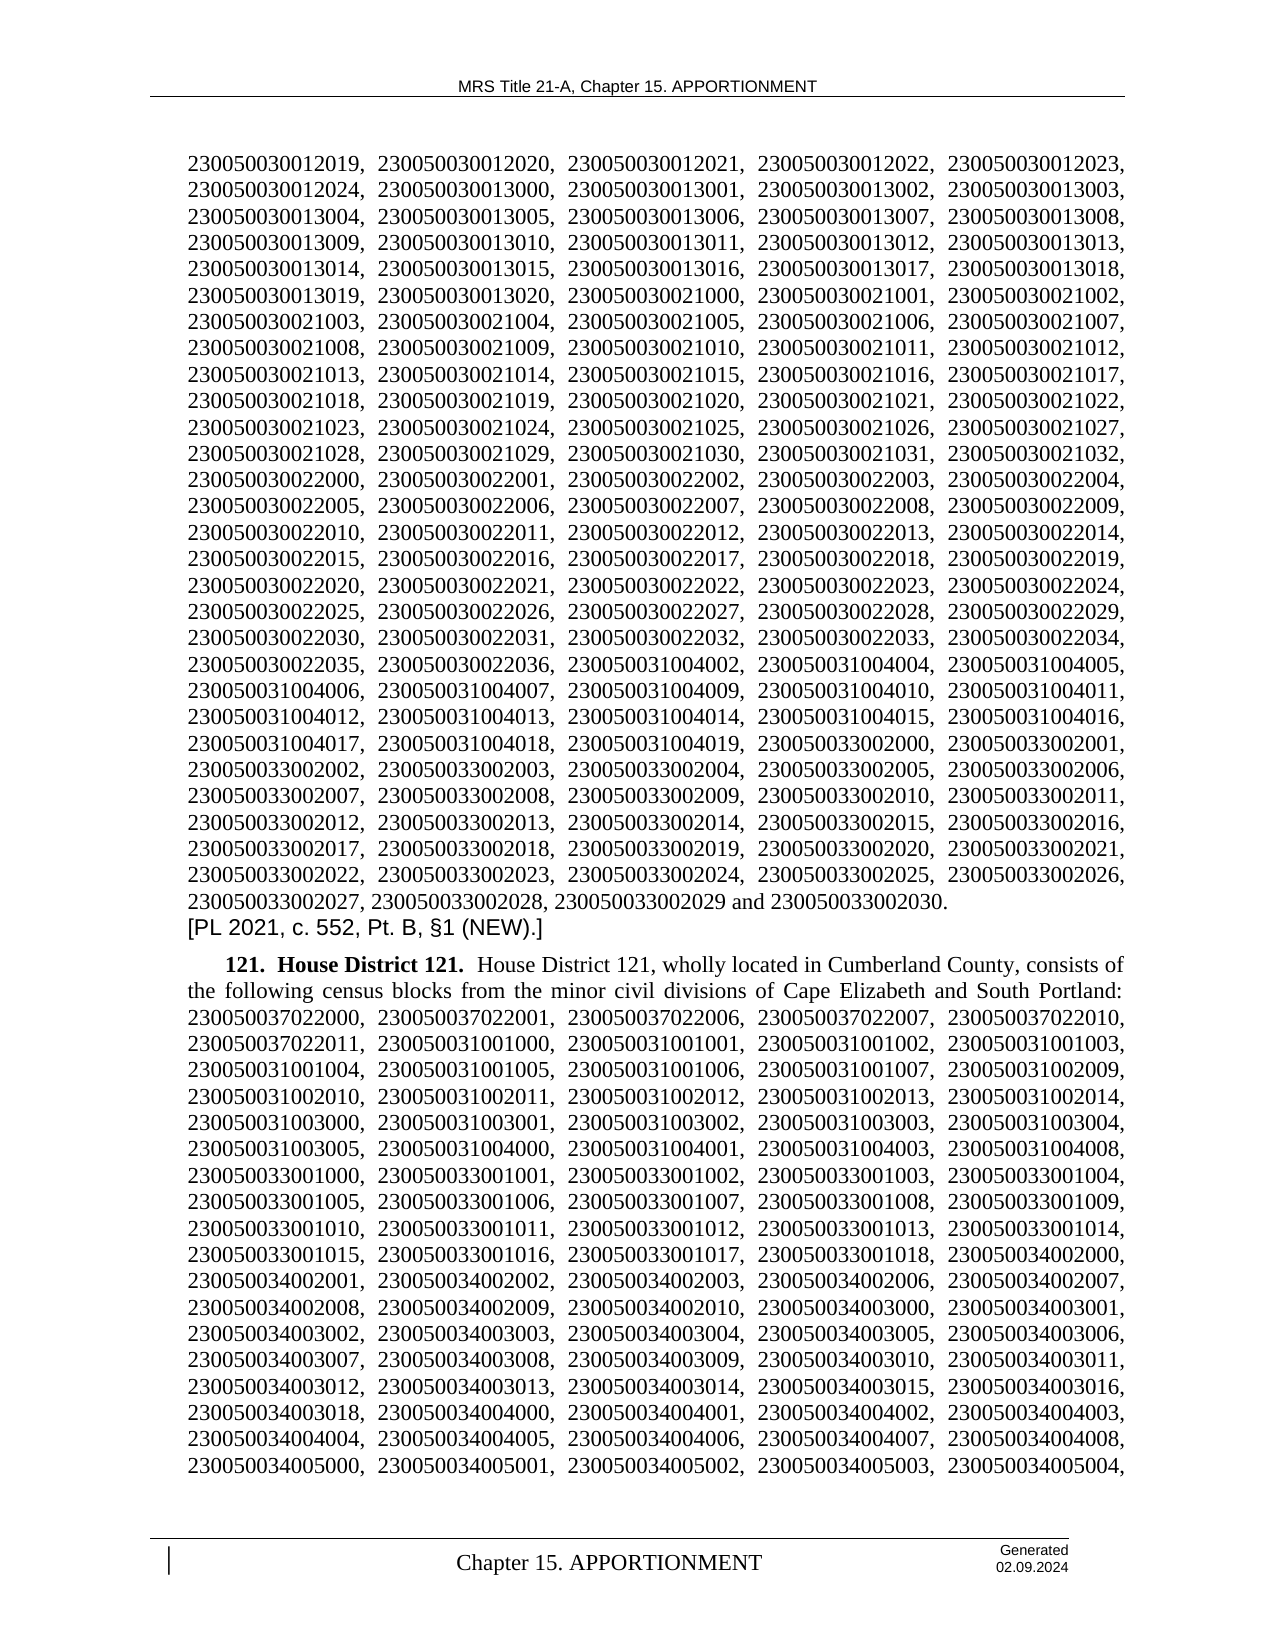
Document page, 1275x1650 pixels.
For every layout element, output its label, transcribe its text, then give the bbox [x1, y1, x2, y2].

text [PL 2021, c. 552, Pt. B, §1 (NEW).] [187, 914, 1125, 941]
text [187, 150, 1125, 914]
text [187, 951, 1125, 1478]
